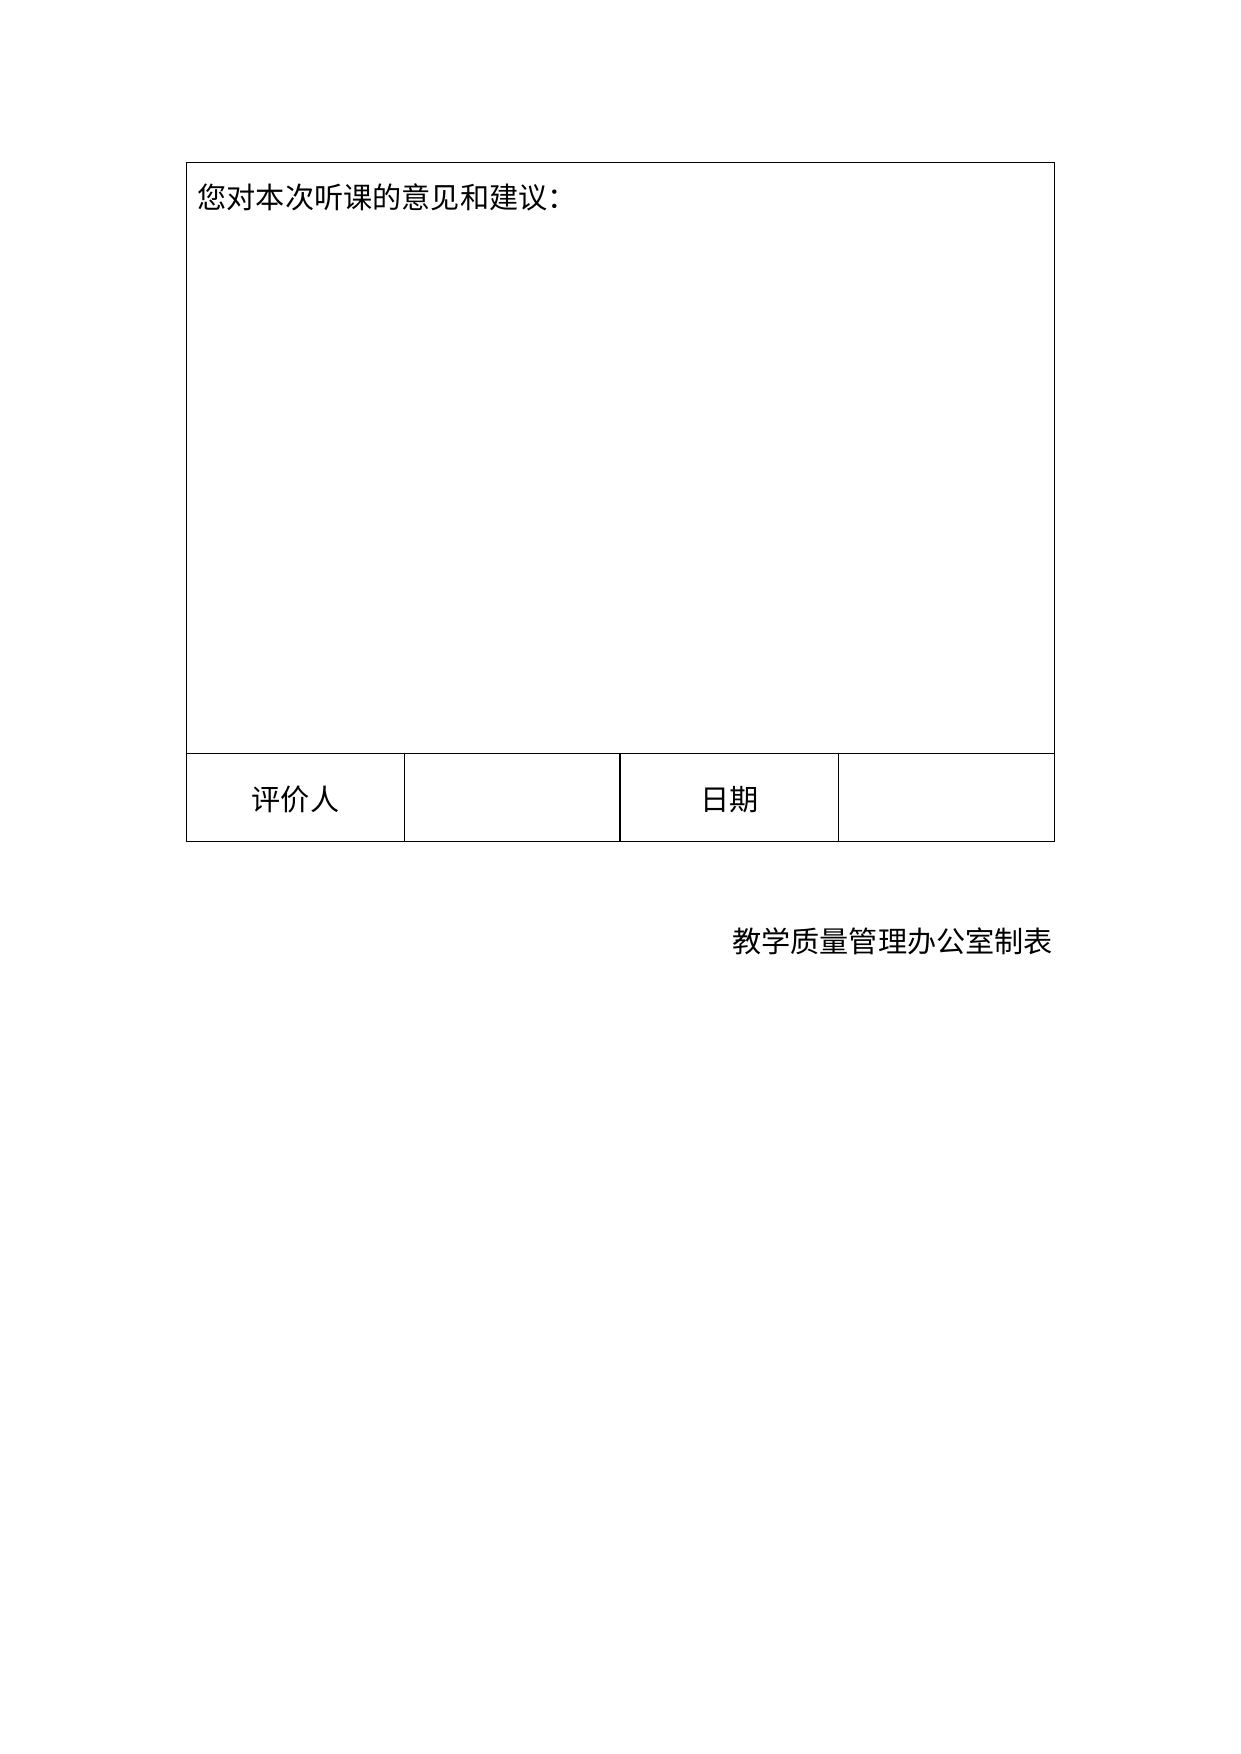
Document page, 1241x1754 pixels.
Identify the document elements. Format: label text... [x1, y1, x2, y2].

table_cell [405, 754, 619, 841]
table_cell [839, 754, 1054, 841]
text 教学质量管理办公室制表 [187, 907, 1053, 972]
table_cell 日期 [621, 754, 838, 841]
table_cell 您对本次听课的意见和建议： [187, 163, 1054, 753]
table_cell 评价人 [187, 754, 404, 841]
